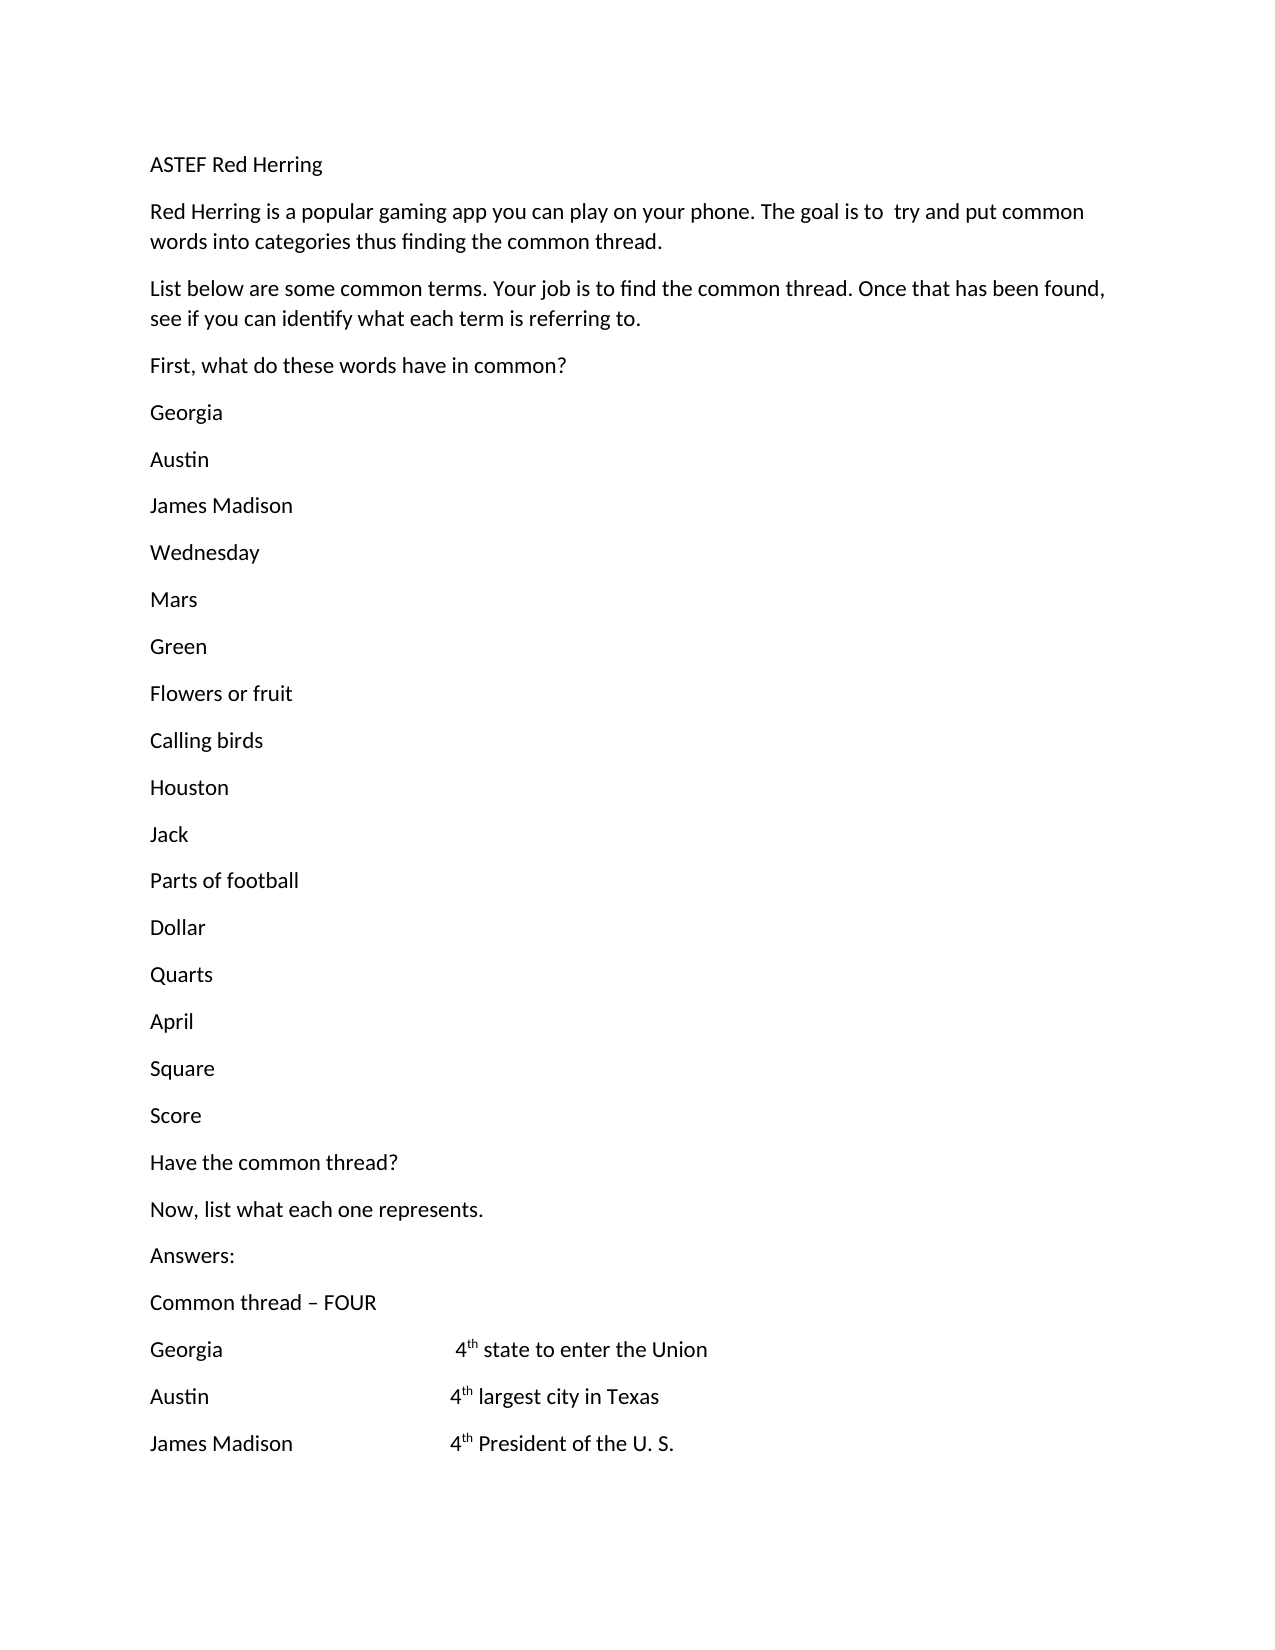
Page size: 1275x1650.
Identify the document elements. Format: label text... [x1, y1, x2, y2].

text Dollar [150, 913, 1125, 942]
text Square [150, 1054, 1125, 1082]
text Have the common thread? [150, 1148, 1125, 1176]
text Houston [150, 773, 1125, 801]
text Jack [150, 820, 1125, 848]
text Wednesday [150, 538, 1125, 567]
text Green [150, 632, 1125, 660]
text ASTEF Red Herring [150, 150, 1125, 178]
text Parts of football [150, 867, 1125, 895]
text First, what do these words have in common? [150, 351, 1125, 379]
text Austin 4th largest city in Texas [150, 1382, 1125, 1410]
text James Madison 4th President of the U. S. [150, 1429, 1125, 1457]
text Georgia 4th state to enter the Union [150, 1335, 1125, 1363]
text Answers: [150, 1242, 1125, 1270]
text Mars [150, 585, 1125, 613]
text Red Herring is a popular gaming app you can play on your phone. The goal is to try and put common words into categories thus finding the common thread. [150, 197, 1125, 255]
text Calling birds [150, 726, 1125, 754]
text April [150, 1007, 1125, 1035]
text James Madison [150, 492, 1125, 520]
text List below are some common terms. Your job is to find the common thread. Once that has been found, see if you can identify what each term is referring to. [150, 274, 1125, 332]
text Now, list what each one represents. [150, 1195, 1125, 1223]
text Quarts [150, 960, 1125, 988]
text Score [150, 1101, 1125, 1129]
text Common thread – FOUR [150, 1288, 1125, 1317]
text Georgia [150, 398, 1125, 426]
text Flowers or fruit [150, 679, 1125, 707]
text Austin [150, 445, 1125, 473]
